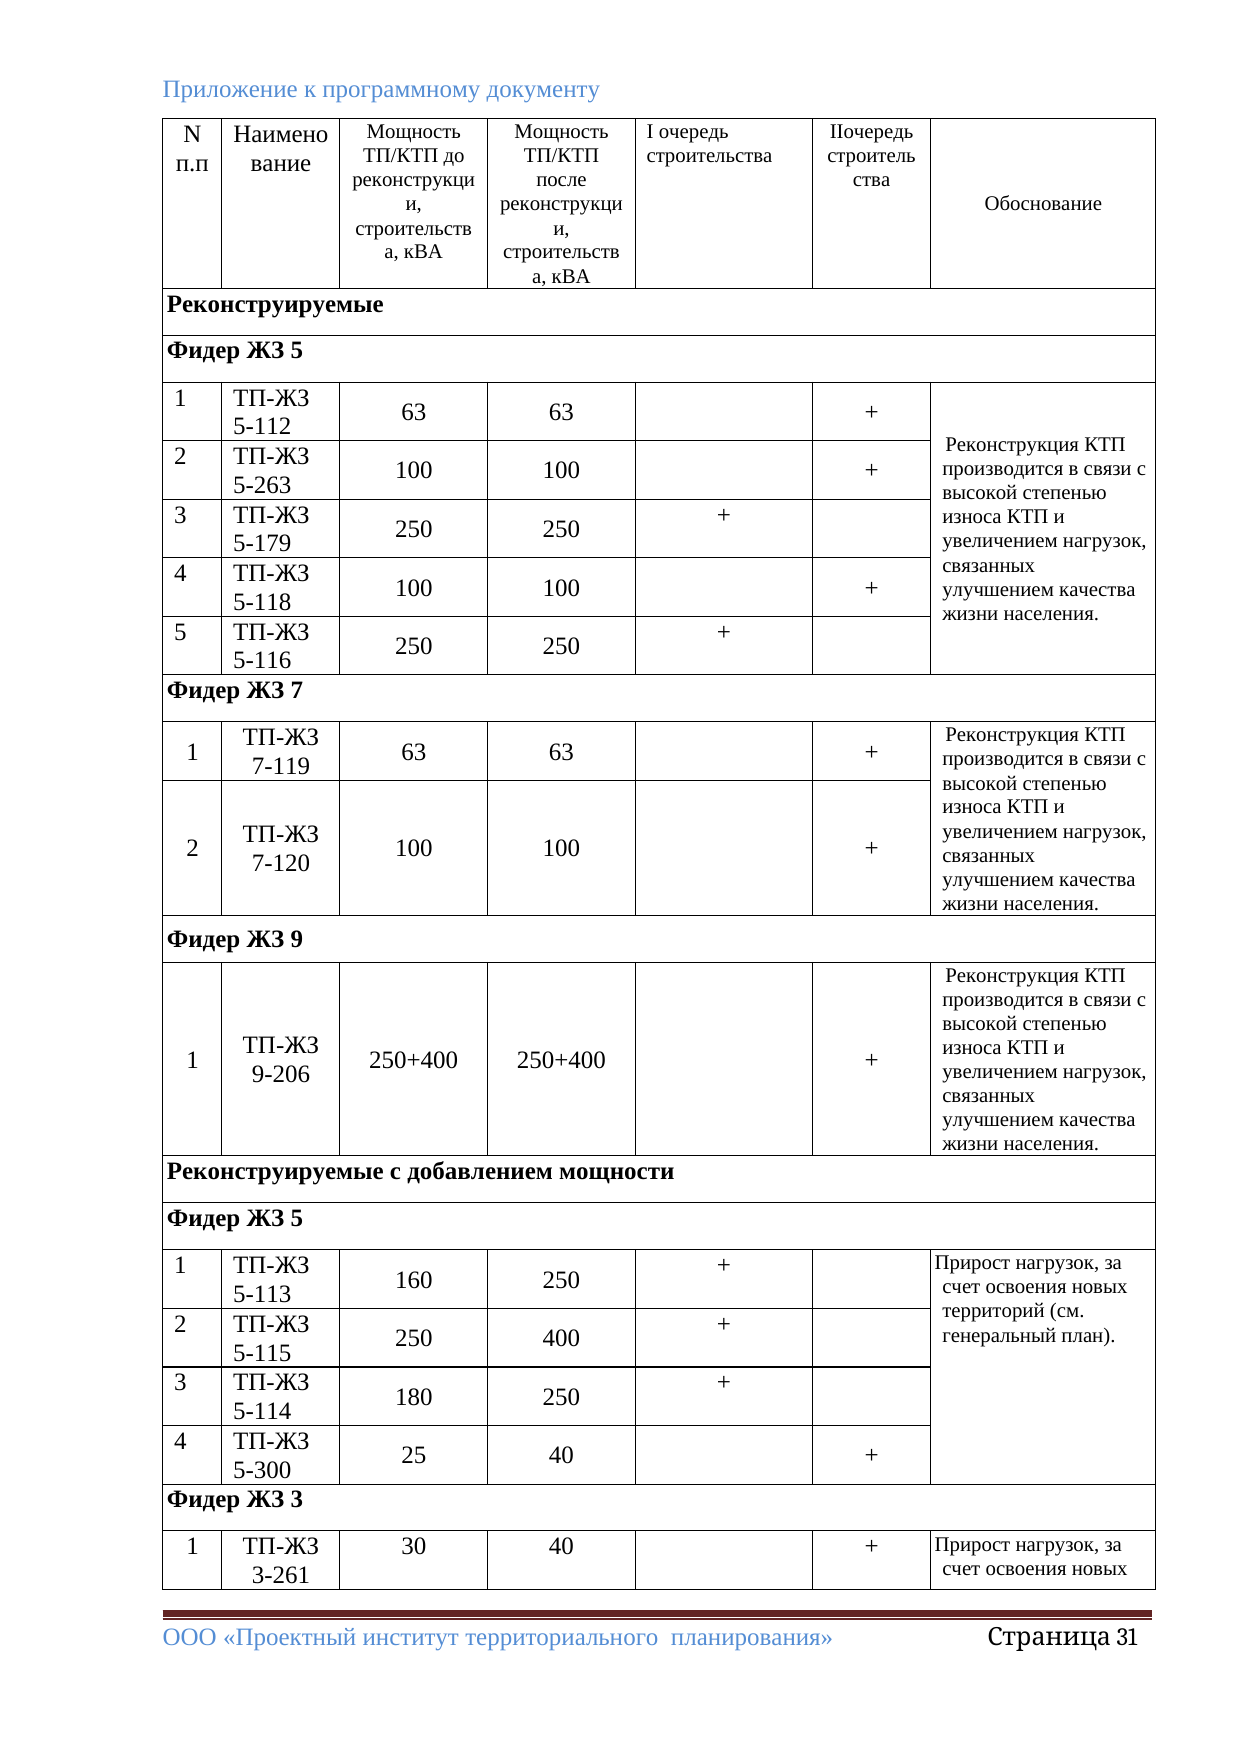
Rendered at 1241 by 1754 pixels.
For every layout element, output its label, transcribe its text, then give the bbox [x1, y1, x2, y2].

table_cell [636, 1531, 812, 1589]
table_cell Реконструкция КТП производится в связи с высокой степенью износа КТП и увеличением нагрузок, связанных улучшением качества жизни населения. [931, 963, 1155, 1155]
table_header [488, 119, 635, 288]
table_cell 1 [163, 1531, 221, 1589]
table_cell + [813, 781, 930, 915]
table_cell 63 [340, 383, 487, 440]
table_cell + [813, 1426, 930, 1483]
table_cell 2 [163, 1309, 221, 1366]
table_cell 100 [340, 441, 487, 499]
table_cell ТП-ЖЗ 5-112 [222, 383, 339, 440]
table_cell + [813, 383, 930, 440]
table_cell [813, 1368, 930, 1425]
table_cell ТП-ЖЗ 7-120 [222, 781, 339, 915]
table_cell ТП-ЖЗ 9-206 [222, 963, 339, 1155]
table_cell 1 [163, 383, 221, 440]
table_cell Реконструируемые с добавлением мощности [163, 1156, 1155, 1202]
table_cell 4 [163, 1426, 221, 1483]
table_cell [636, 1426, 812, 1483]
table_cell + [636, 1309, 812, 1366]
table_cell [813, 500, 930, 557]
table_cell 5 [163, 617, 221, 674]
table_cell + [813, 722, 930, 780]
table_cell 100 [340, 781, 487, 915]
table_cell [636, 722, 812, 780]
table_header N п.п [163, 119, 221, 288]
table_cell Фидер ЖЗ 7 [163, 675, 1155, 721]
table_header IIочередь строительства [813, 119, 930, 288]
table_cell ТП-ЖЗ 7-119 [222, 722, 339, 780]
table_cell [813, 617, 930, 674]
table_cell 1 [163, 722, 221, 780]
table_cell Фидер ЖЗ 3 [163, 1485, 1155, 1530]
table_cell 250 [488, 1368, 635, 1425]
table_cell + [636, 1250, 812, 1308]
table_cell 3 [163, 1368, 221, 1425]
table_cell + [636, 617, 812, 674]
table_cell [636, 383, 812, 440]
table_header Наименование [222, 119, 339, 288]
table_cell ТП-ЖЗ 5-179 [222, 500, 339, 557]
table_cell 40 [488, 1426, 635, 1483]
table_cell [813, 1309, 930, 1366]
table_cell ТП-ЖЗ 5-115 [222, 1309, 339, 1366]
table_cell Прирост нагрузок, за счет освоения новых территорий (см. генеральный план). [931, 1531, 1155, 1589]
table_cell [636, 781, 812, 915]
table_cell Прирост нагрузок, за счет освоения новых территорий (см. генеральный план). [931, 1250, 1155, 1483]
table_cell + [813, 1531, 930, 1589]
table_cell 100 [340, 558, 487, 616]
table_cell Фидер ЖЗ 5 [163, 336, 1155, 382]
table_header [340, 119, 487, 288]
table_cell [636, 441, 812, 499]
table_cell 250 [340, 617, 487, 674]
table_cell ТП-ЖЗ 5-263 [222, 441, 339, 499]
table_cell ТП-ЖЗ 5-116 [222, 617, 339, 674]
table_cell 2 [163, 441, 221, 499]
table_cell 100 [488, 441, 635, 499]
table_cell Реконструкция КТП производится в связи с высокой степенью износа КТП и увеличением нагрузок, связанных улучшением качества жизни населения. [931, 383, 1155, 674]
table_cell + [636, 1368, 812, 1425]
table_cell 160 [340, 1250, 487, 1308]
table_cell [636, 558, 812, 616]
table_cell + [813, 558, 930, 616]
table_cell Реконструируемые [163, 289, 1155, 334]
table_cell 250 [488, 1250, 635, 1308]
table_cell Реконструкция КТП производится в связи с высокой степенью износа КТП и увеличением нагрузок, связанных улучшением качества жизни населения. [931, 722, 1155, 915]
table_cell 250 [488, 500, 635, 557]
table_header Обоснование [931, 119, 1155, 288]
table_cell + [813, 963, 930, 1155]
table_cell + [813, 441, 930, 499]
table_cell 100 [488, 558, 635, 616]
table_cell [636, 963, 812, 1155]
table_cell ТП-ЖЗ 5-113 [222, 1250, 339, 1308]
table_cell 63 [340, 722, 487, 780]
table_header I очередь строительства [636, 119, 812, 288]
table_cell ТП-ЖЗ 5-114 [222, 1368, 339, 1425]
table_cell 100 [488, 781, 635, 915]
table_cell 1 [163, 963, 221, 1155]
table_cell 250 [340, 500, 487, 557]
table_cell 3 [163, 500, 221, 557]
table_cell 63 [488, 383, 635, 440]
table_cell 400 [488, 1309, 635, 1366]
table_cell [813, 1250, 930, 1308]
table_cell 30 [340, 1531, 487, 1589]
table_cell 1 [163, 1250, 221, 1308]
table_cell 250+400 [340, 963, 487, 1155]
table_cell 2 [163, 781, 221, 915]
table_cell 40 [488, 1531, 635, 1589]
table_cell 25 [340, 1426, 487, 1483]
table_cell Фидер ЖЗ 5 [163, 1203, 1155, 1249]
table_cell 63 [488, 722, 635, 780]
table_cell 250+400 [488, 963, 635, 1155]
table_cell 250 [340, 1309, 487, 1366]
table_cell + [636, 500, 812, 557]
table_cell ТП-ЖЗ 5-118 [222, 558, 339, 616]
table_cell Фидер ЖЗ 9 [163, 916, 1155, 962]
table_cell ТП-ЖЗ 5-300 [222, 1426, 339, 1483]
table_cell 4 [163, 558, 221, 616]
table_cell 180 [340, 1368, 487, 1425]
table_cell 250 [488, 617, 635, 674]
table_cell ТП-ЖЗ 3-261 [222, 1531, 339, 1589]
